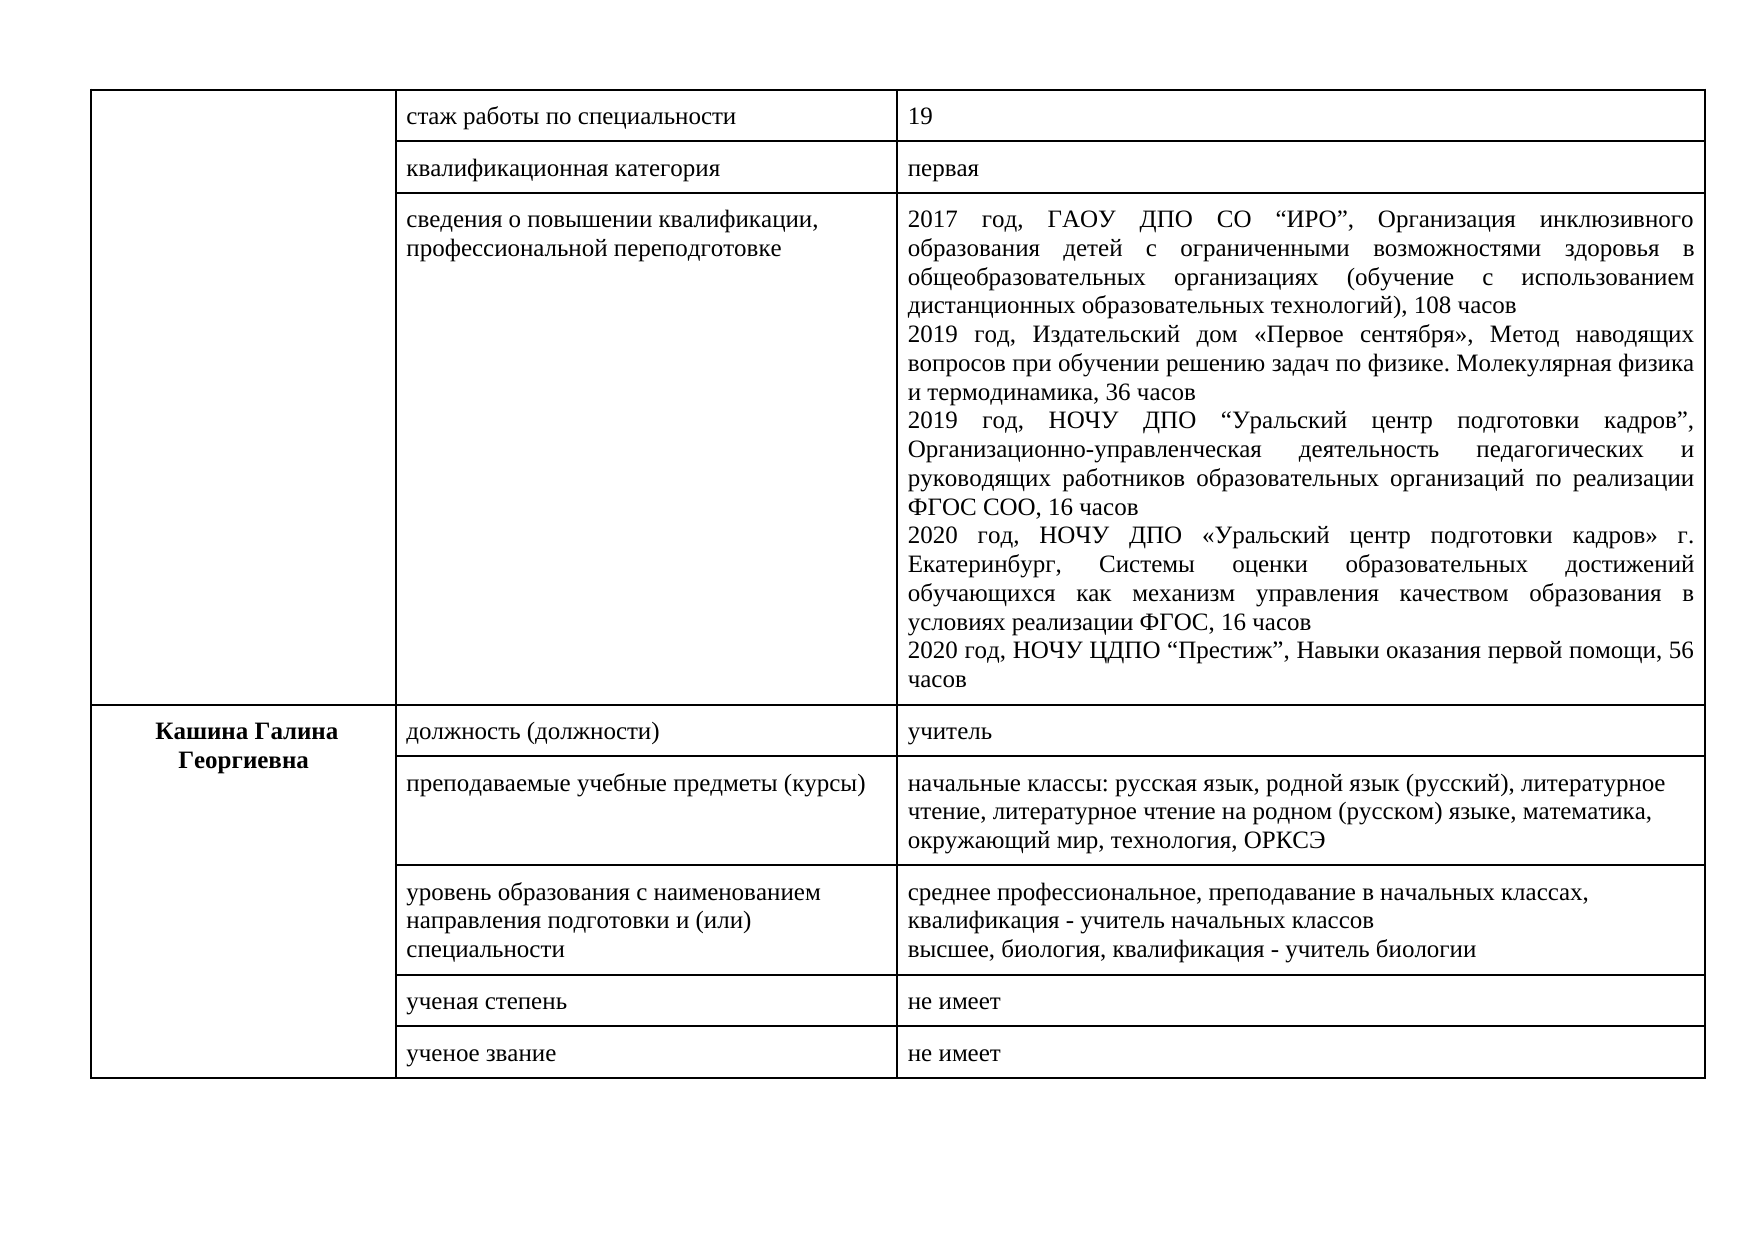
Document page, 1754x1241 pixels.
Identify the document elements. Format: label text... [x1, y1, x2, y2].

table_cell ученая степень [397, 976, 896, 1025]
table_cell Кашина Галина Георгиевна [92, 706, 395, 1077]
table_cell должность (должности) [397, 706, 896, 755]
table_cell сведения о повышении квалификации, профессиональной переподготовке [397, 194, 896, 703]
table_cell не имеет [898, 1027, 1704, 1077]
table_cell преподаваемые учебные предметы (курсы) [397, 757, 896, 864]
table_cell 19 [898, 91, 1704, 140]
table_cell ученое звание [397, 1027, 896, 1077]
table_cell учитель [898, 706, 1704, 755]
table_cell стаж работы по специальности [397, 91, 896, 140]
table_cell уровень образования с наименованием направления подготовки и (или) специальности [397, 866, 896, 973]
table_cell начальные классы: русская язык, родной язык (русский), литературное чтение, литературное чтение на родном (русском) языке, математика, окружающий мир, технология, ОРКСЭ [898, 757, 1704, 864]
table_cell не имеет [898, 976, 1704, 1025]
table_cell квалификационная категория [397, 142, 896, 192]
table_cell первая [898, 142, 1704, 192]
table_cell среднее профессиональное, преподавание в начальных классах, квалификация - учитель начальных классов высшее, биология, квалификация - учитель биологии [898, 866, 1704, 973]
table_cell 2017 год, ГАОУ ДПО СО “ИРО”, Организация инклюзивного образования детей с ограниченными возможностями здоровья в общеобразовательных организациях (обучение с использованием дистанционных образовательных технологий), 108 часов 2019 год, Издательский дом «Первое сентября», Метод наводящих вопросов при обучении решению задач по физике. Молекулярная физика и термодинамика, 36 часов 2019 год, НОЧУ ДПО “Уральский центр подготовки кадров”, Организационно-управленческая деятельность педагогических и руководящих работников образовательных организаций по реализации ФГОС СОО, 16 часов 2020 год, НОЧУ ДПО «Уральский центр подготовки кадров» г. Екатеринбург, Системы оценки образовательных достижений обучающихся как механизм управления качеством образования в условиях реализации ФГОС, 16 часов 2020 год, НОЧУ ЦДПО “Престиж”, Навыки оказания первой помощи, 56 часов [898, 194, 1704, 703]
